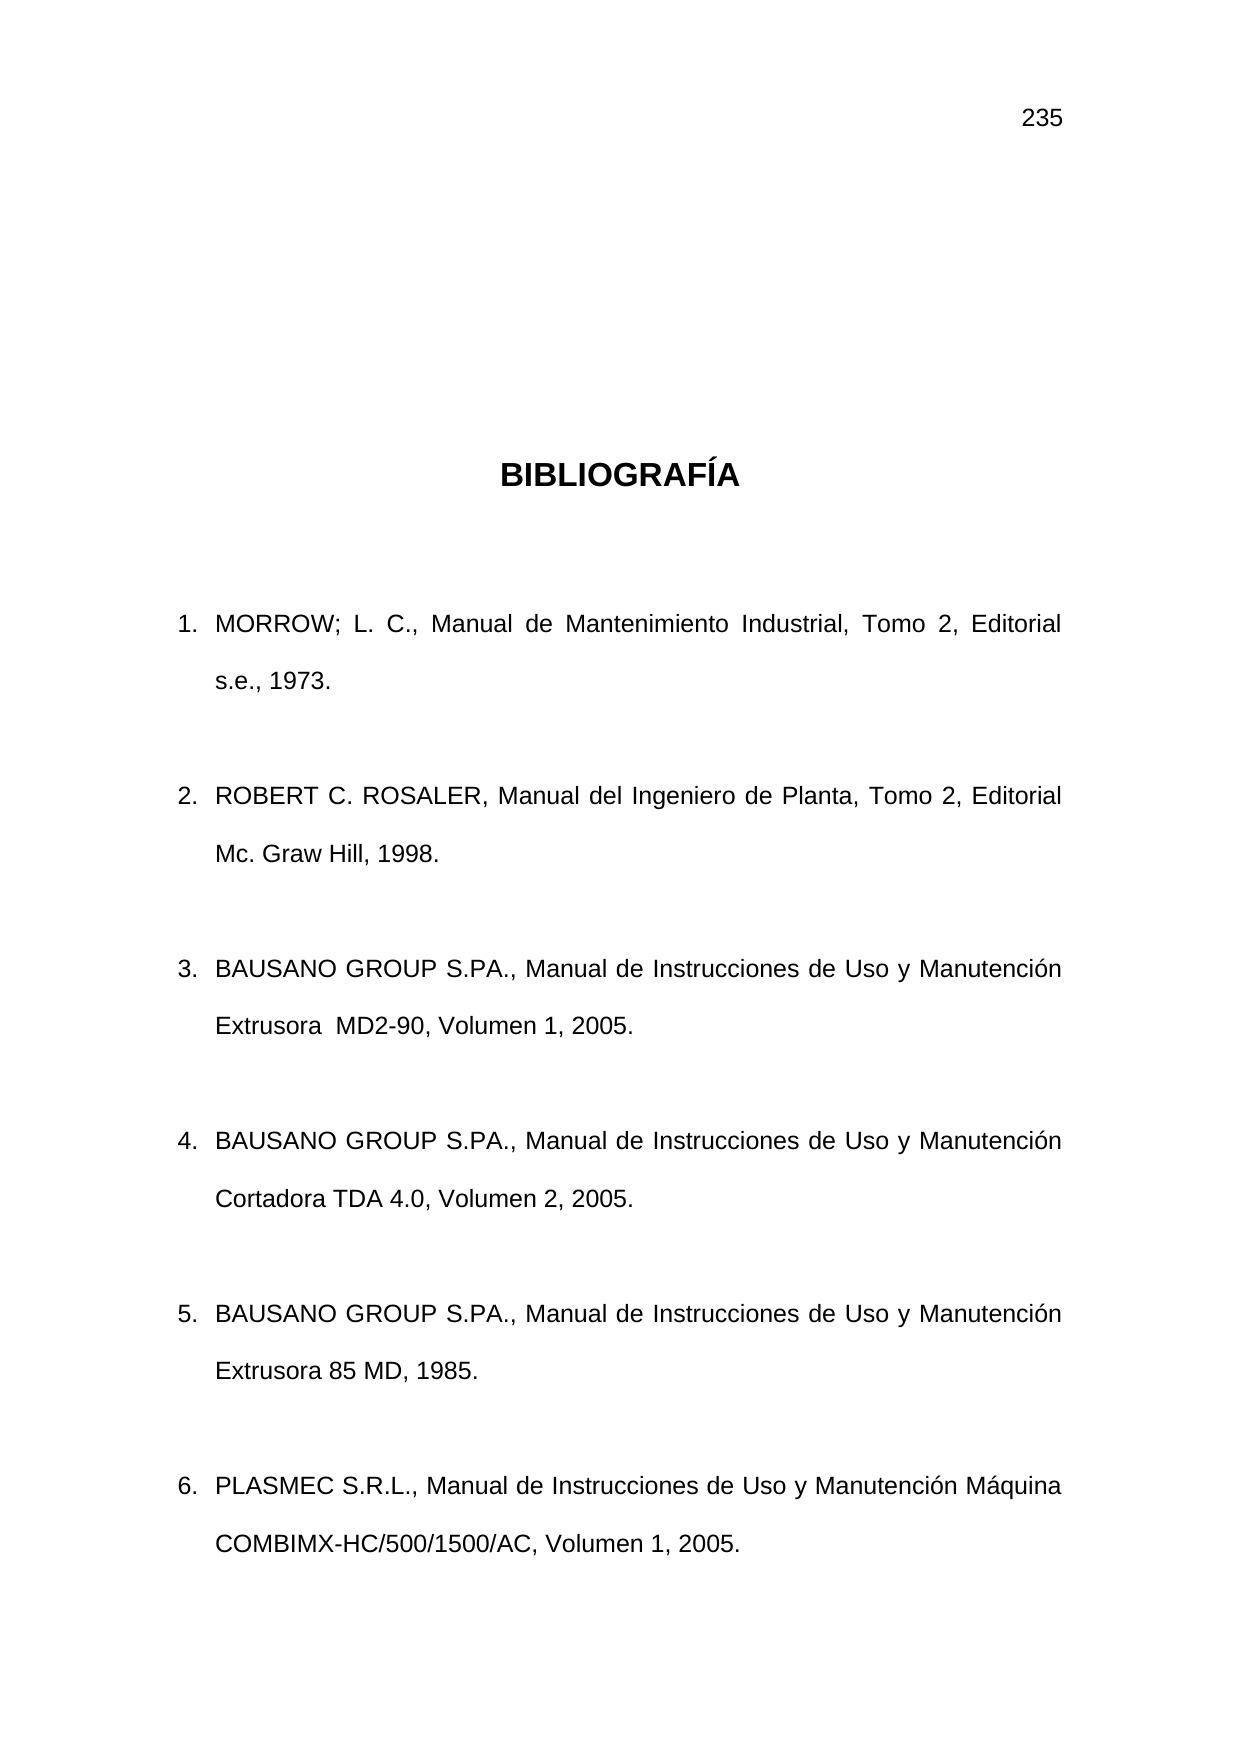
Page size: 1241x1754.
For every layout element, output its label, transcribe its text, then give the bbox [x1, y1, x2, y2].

list BAUSANO GROUP S.PA., Manual de Instrucciones de Uso y Manutención Cortadora TDA 4.0, Volumen 2, 2005. [177, 1126, 1063, 1213]
text BIBLIOGRAFÍA [177, 455, 1063, 493]
list ROBERT C. ROSALER, Manual del Ingeniero de Planta, Tomo 2, Editorial Mc. Graw Hill, 1998. [177, 781, 1063, 868]
list MORROW; L. C., Manual de Mantenimiento Industrial, Tomo 2, Editorial s.e., 1973. [177, 609, 1063, 695]
list BAUSANO GROUP S.PA., Manual de Instrucciones de Uso y Manutención Extrusora MD2-90, Volumen 1, 2005. [177, 954, 1063, 1040]
list BAUSANO GROUP S.PA., Manual de Instrucciones de Uso y Manutención Extrusora 85 MD, 1985. [177, 1299, 1063, 1385]
list PLASMEC S.R.L., Manual de Instrucciones de Uso y Manutención Máquina COMBIMX-HC/500/1500/AC, Volumen 1, 2005. [177, 1471, 1063, 1558]
